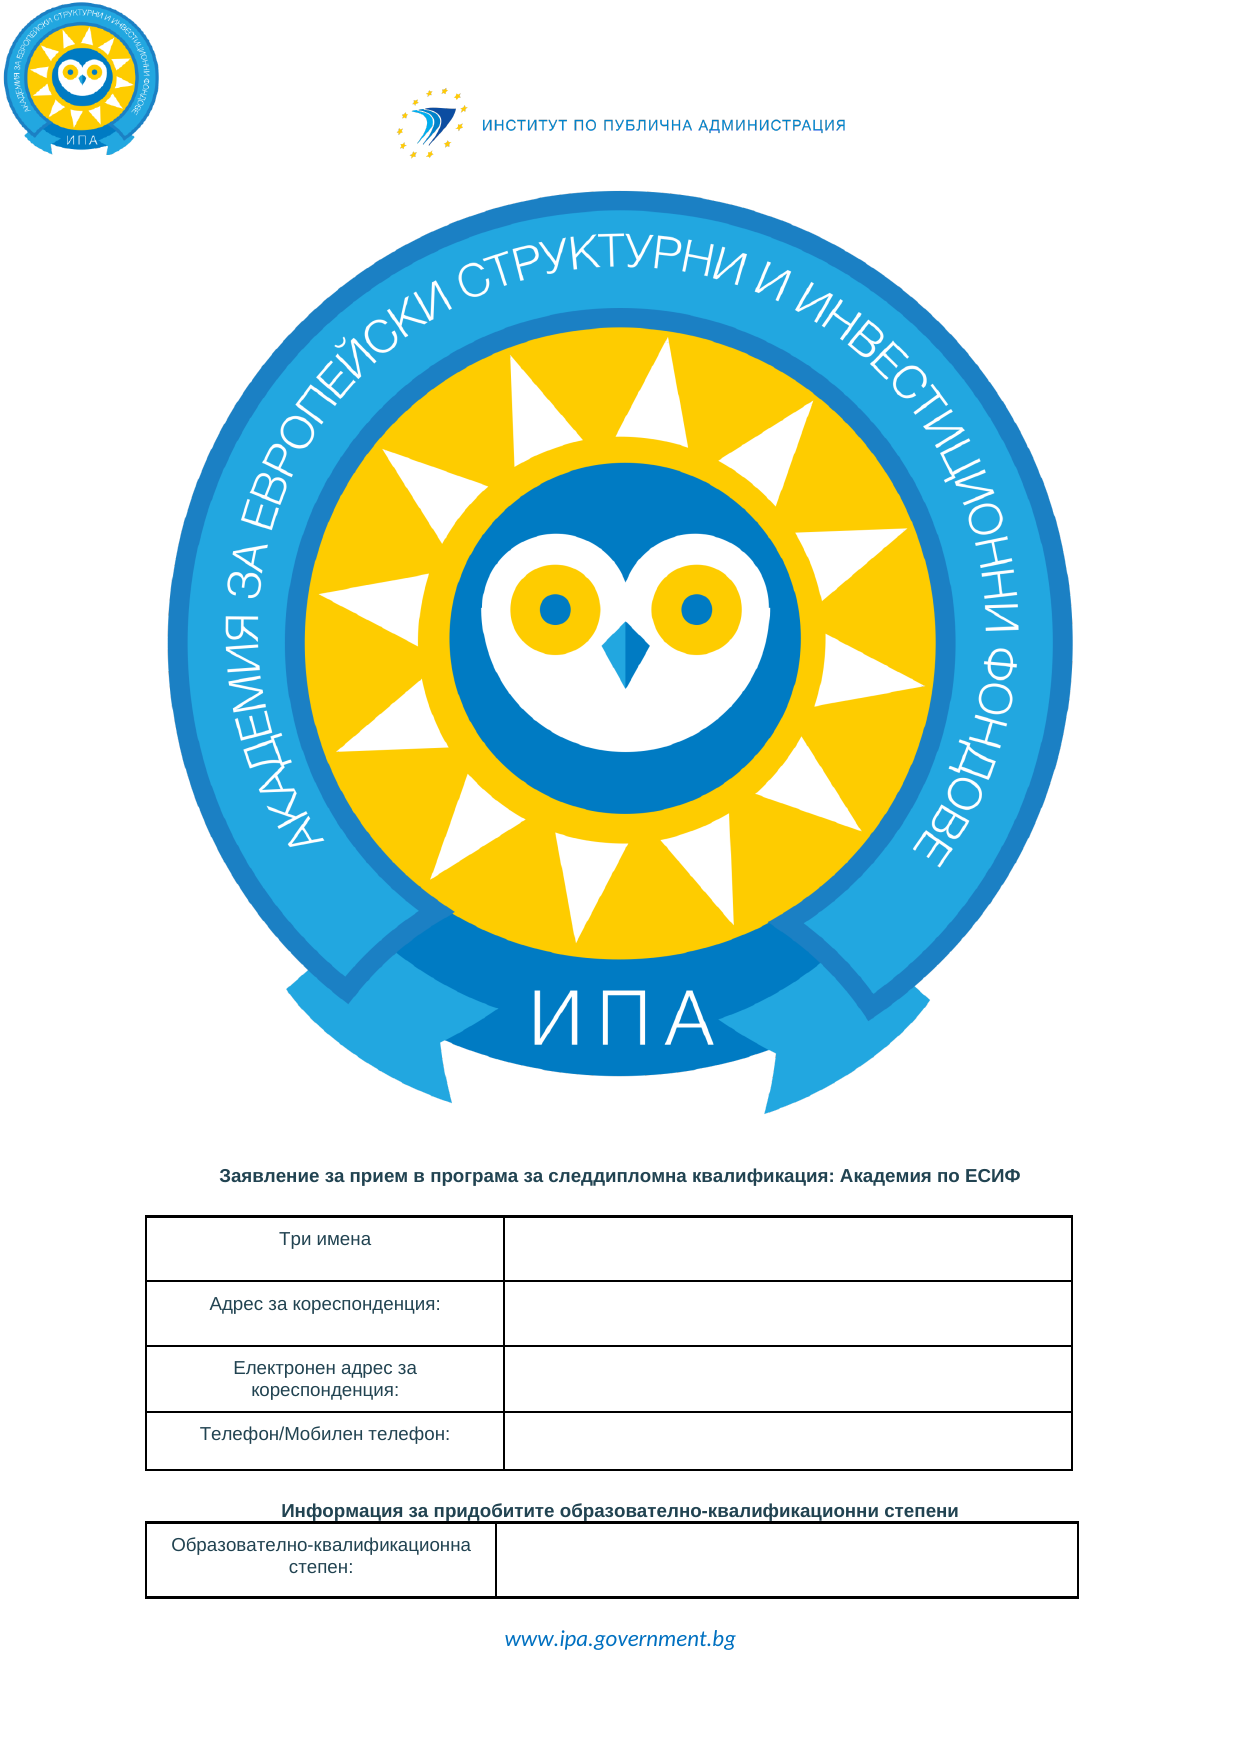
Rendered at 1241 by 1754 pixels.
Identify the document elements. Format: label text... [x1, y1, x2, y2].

text Заявление за прием в програма за следдипломна квалификация: Академия по ЕСИФ [148, 1165, 1093, 1187]
table_header [505, 1218, 1071, 1280]
table_header Три имена [147, 1218, 503, 1280]
table_header [497, 1524, 1077, 1596]
table_header Образователно-квалификационна степен: [147, 1524, 495, 1596]
text Информация за придобитите образователно-квалификационни степени [148, 1500, 1093, 1521]
table_cell [505, 1282, 1071, 1344]
table_cell Телефон/Мобилен телефон: [147, 1413, 503, 1469]
table_cell [505, 1347, 1071, 1411]
table_cell Електронен адрес за кореспонденция: [147, 1347, 503, 1411]
table_cell [505, 1413, 1071, 1469]
table_cell Адрес за кореспонденция: [147, 1282, 503, 1344]
picture [0, 0, 159, 153]
picture [147, 73, 1093, 1122]
